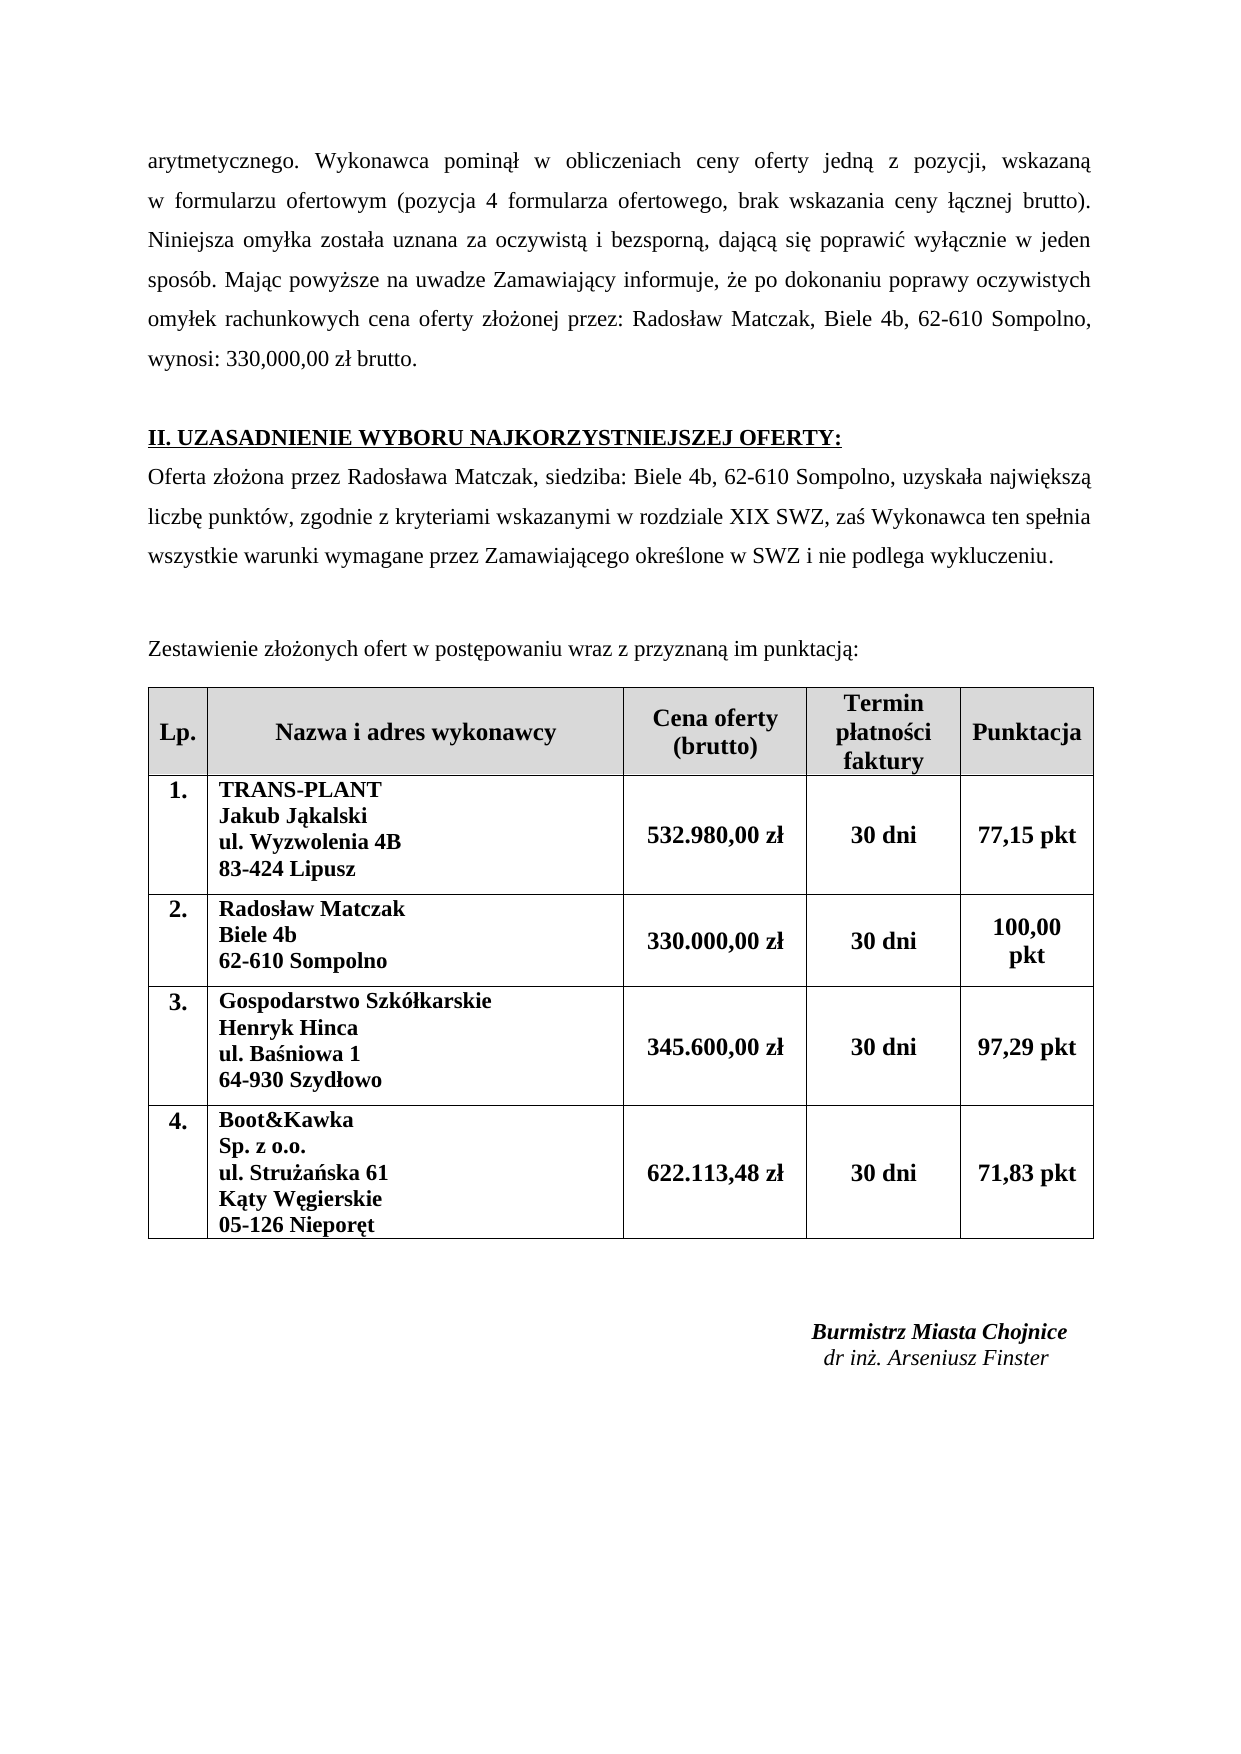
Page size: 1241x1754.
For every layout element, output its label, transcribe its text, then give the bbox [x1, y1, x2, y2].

table_cell 1. [149, 776, 207, 893]
table_header Termin płatności faktury [807, 688, 960, 774]
table_cell 3. [149, 987, 207, 1105]
table_cell Boot&Kawka Sp. z o.o. ul. Strużańska 61 Kąty Węgierskie 05-126 Nieporęt [208, 1106, 623, 1238]
text Zestawienie złożonych ofert w postępowaniu wraz z przyznaną im punktacją: [148, 634, 1093, 661]
table_cell 77,15 pkt [961, 776, 1093, 893]
table_cell 4. [149, 1106, 207, 1238]
table_cell 30 dni [807, 987, 960, 1105]
table_cell 97,29 pkt [961, 987, 1093, 1105]
text Burmistrz Miasta Chojnice [148, 1318, 1093, 1344]
table_cell 30 dni [807, 776, 960, 893]
table_header Punktacja [961, 688, 1093, 774]
table_cell TRANS-PLANT Jakub Jąkalski ul. Wyzwolenia 4B 83-424 Lipusz [208, 776, 623, 893]
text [148, 148, 1093, 371]
text Oferta złożona przez Radosława Matczak, siedziba: Biele 4b, 62-610 Sompolno, uzyskała największą liczbę punktów, zgodnie z kryteriami wskazanymi w rozdziale XIX SWZ, zaś Wykonawca ten spełnia wszystkie warunki wymagane przez Zamawiającego określone w SWZ i nie podlega wykluczeniu. [148, 463, 1093, 569]
text dr inż. Arseniusz Finster [148, 1344, 1093, 1371]
table_cell 345.600,00 zł [624, 987, 806, 1105]
table_cell Gospodarstwo Szkółkarskie Henryk Hinca ul. Baśniowa 1 64-930 Szydłowo [208, 987, 623, 1105]
table_cell Radosław Matczak Biele 4b 62-610 Sompolno [208, 895, 623, 986]
table_cell 30 dni [807, 895, 960, 986]
table_header Nazwa i adres wykonawcy [208, 688, 623, 774]
table_cell 532.980,00 zł [624, 776, 806, 893]
table_cell 330.000,00 zł [624, 895, 806, 986]
table_header Lp. [149, 688, 207, 774]
table_cell 622.113,48 zł [624, 1106, 806, 1238]
table_cell 71,83 pkt [961, 1106, 1093, 1238]
table_header Cena oferty (brutto) [624, 688, 806, 774]
table_cell 30 dni [807, 1106, 960, 1238]
table_cell 100,00 pkt [961, 895, 1093, 986]
text II. UZASADNIENIE WYBORU NAJKORZYSTNIEJSZEJ OFERTY: [148, 424, 1093, 450]
table_cell 2. [149, 895, 207, 986]
